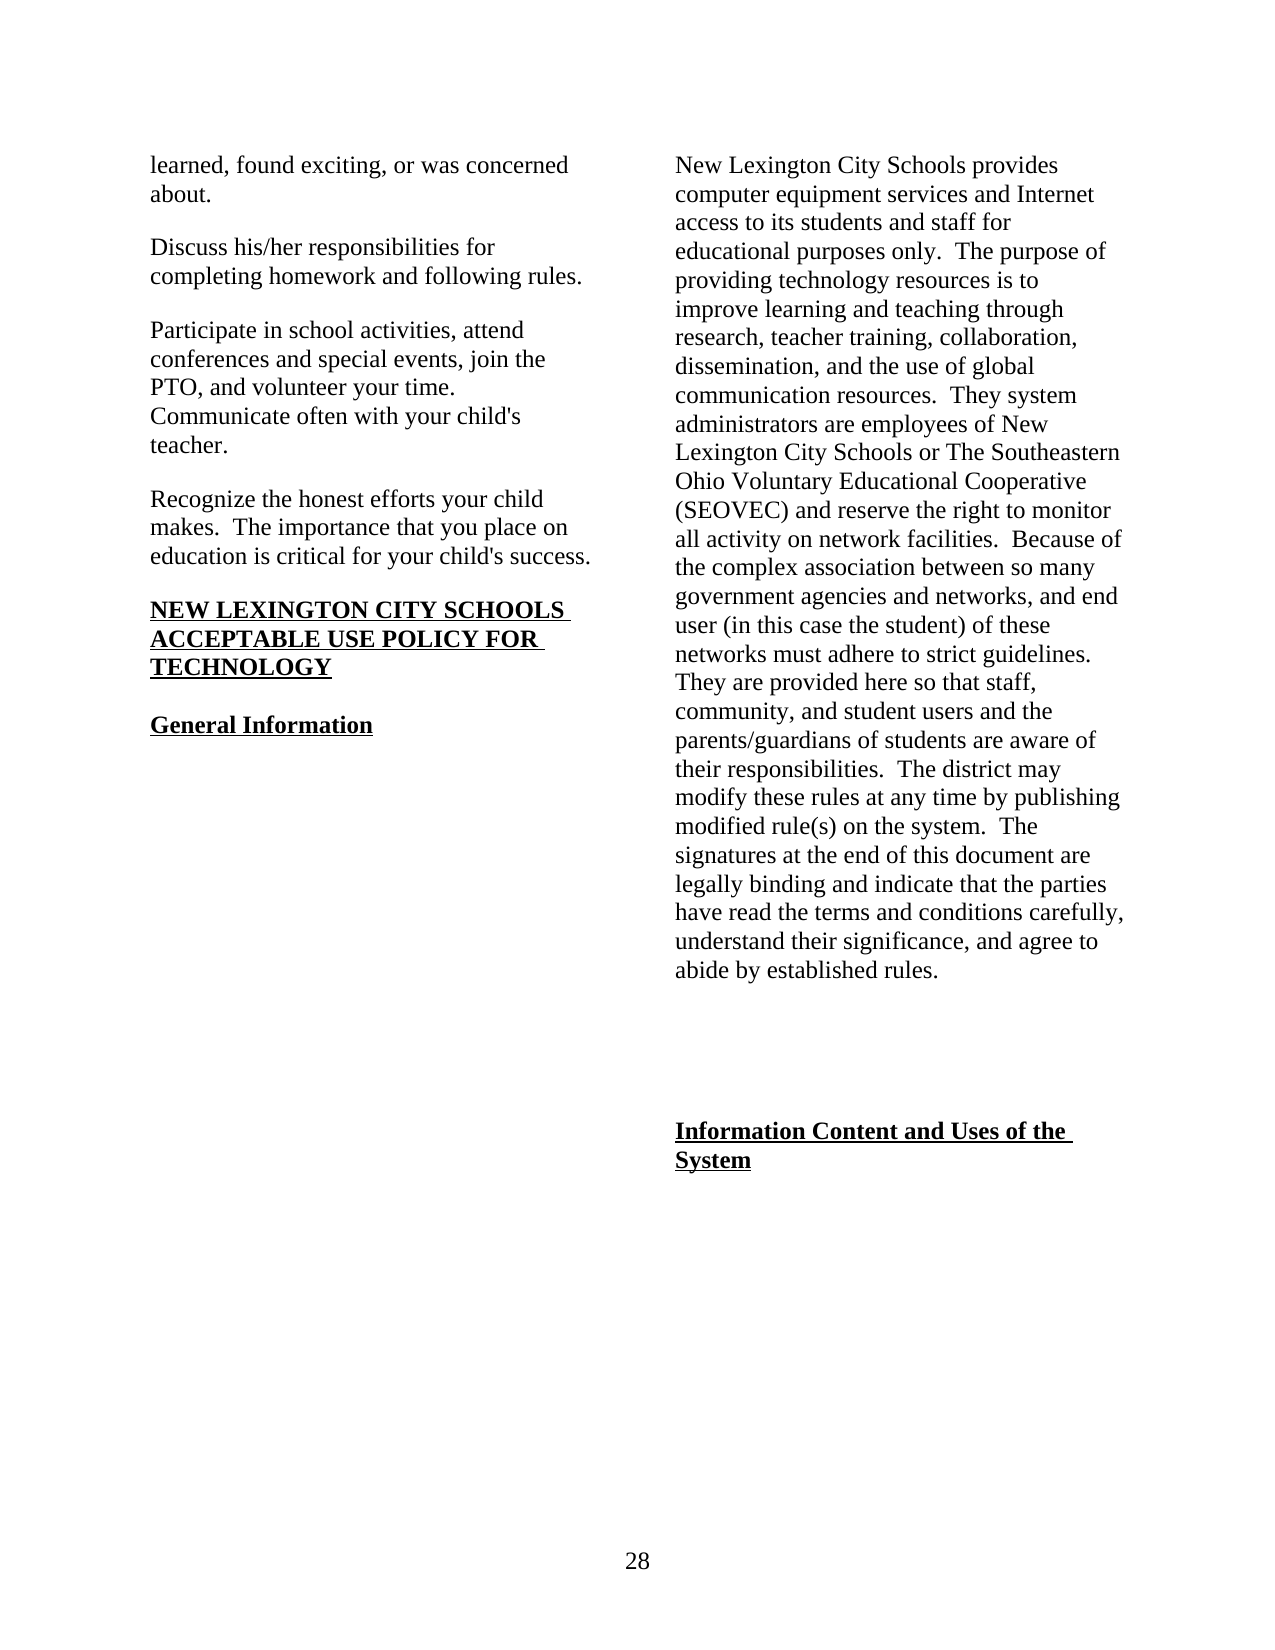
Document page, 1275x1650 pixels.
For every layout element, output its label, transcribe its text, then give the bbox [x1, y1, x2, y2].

title Information Content and Uses of the System [675, 1116, 1125, 1174]
text New Lexington City Schools provides computer equipment services and Internet access to its students and staff for educational purposes only. The purpose of providing technology resources is to improve learning and teaching through research, teacher training, collaboration, dissemination, and the use of global communication resources. They system administrators are employees of New Lexington City Schools or The Southeastern Ohio Voluntary Educational Cooperative (SEOVEC) and reserve the right to monitor all activity on network facilities. Because of the complex association between so many government agencies and networks, and end user (in this case the student) of these networks must adhere to strict guidelines. They are provided here so that staff, community, and student users and the parents/guardians of students are aware of their responsibilities. The district may modify these rules at any time by publishing modified rule(s) on the system. The signatures at the end of this document are legally binding and indicate that the parties have read the terms and conditions carefully, understand their significance, and agree to abide by established rules. [675, 150, 1125, 984]
text Discuss his/her responsibilities for completing homework and following rules. [150, 232, 600, 290]
title NEW LEXINGTON CITY SCHOOLS ACCEPTABLE USE POLICY FOR TECHNOLOGY [150, 595, 600, 681]
text Recognize the honest efforts your child makes. The importance that you place on education is critical for your child's success. [150, 484, 600, 570]
text Participate in school activities, attend conferences and special events, join the PTO, and volunteer your time. Communicate often with your child's teacher. [150, 315, 600, 459]
title General Information [150, 710, 600, 739]
text On a daily basis, talk to your child about his/her school day. Discuss what s/he learned, found exciting, or was concerned about. [150, 150, 600, 207]
